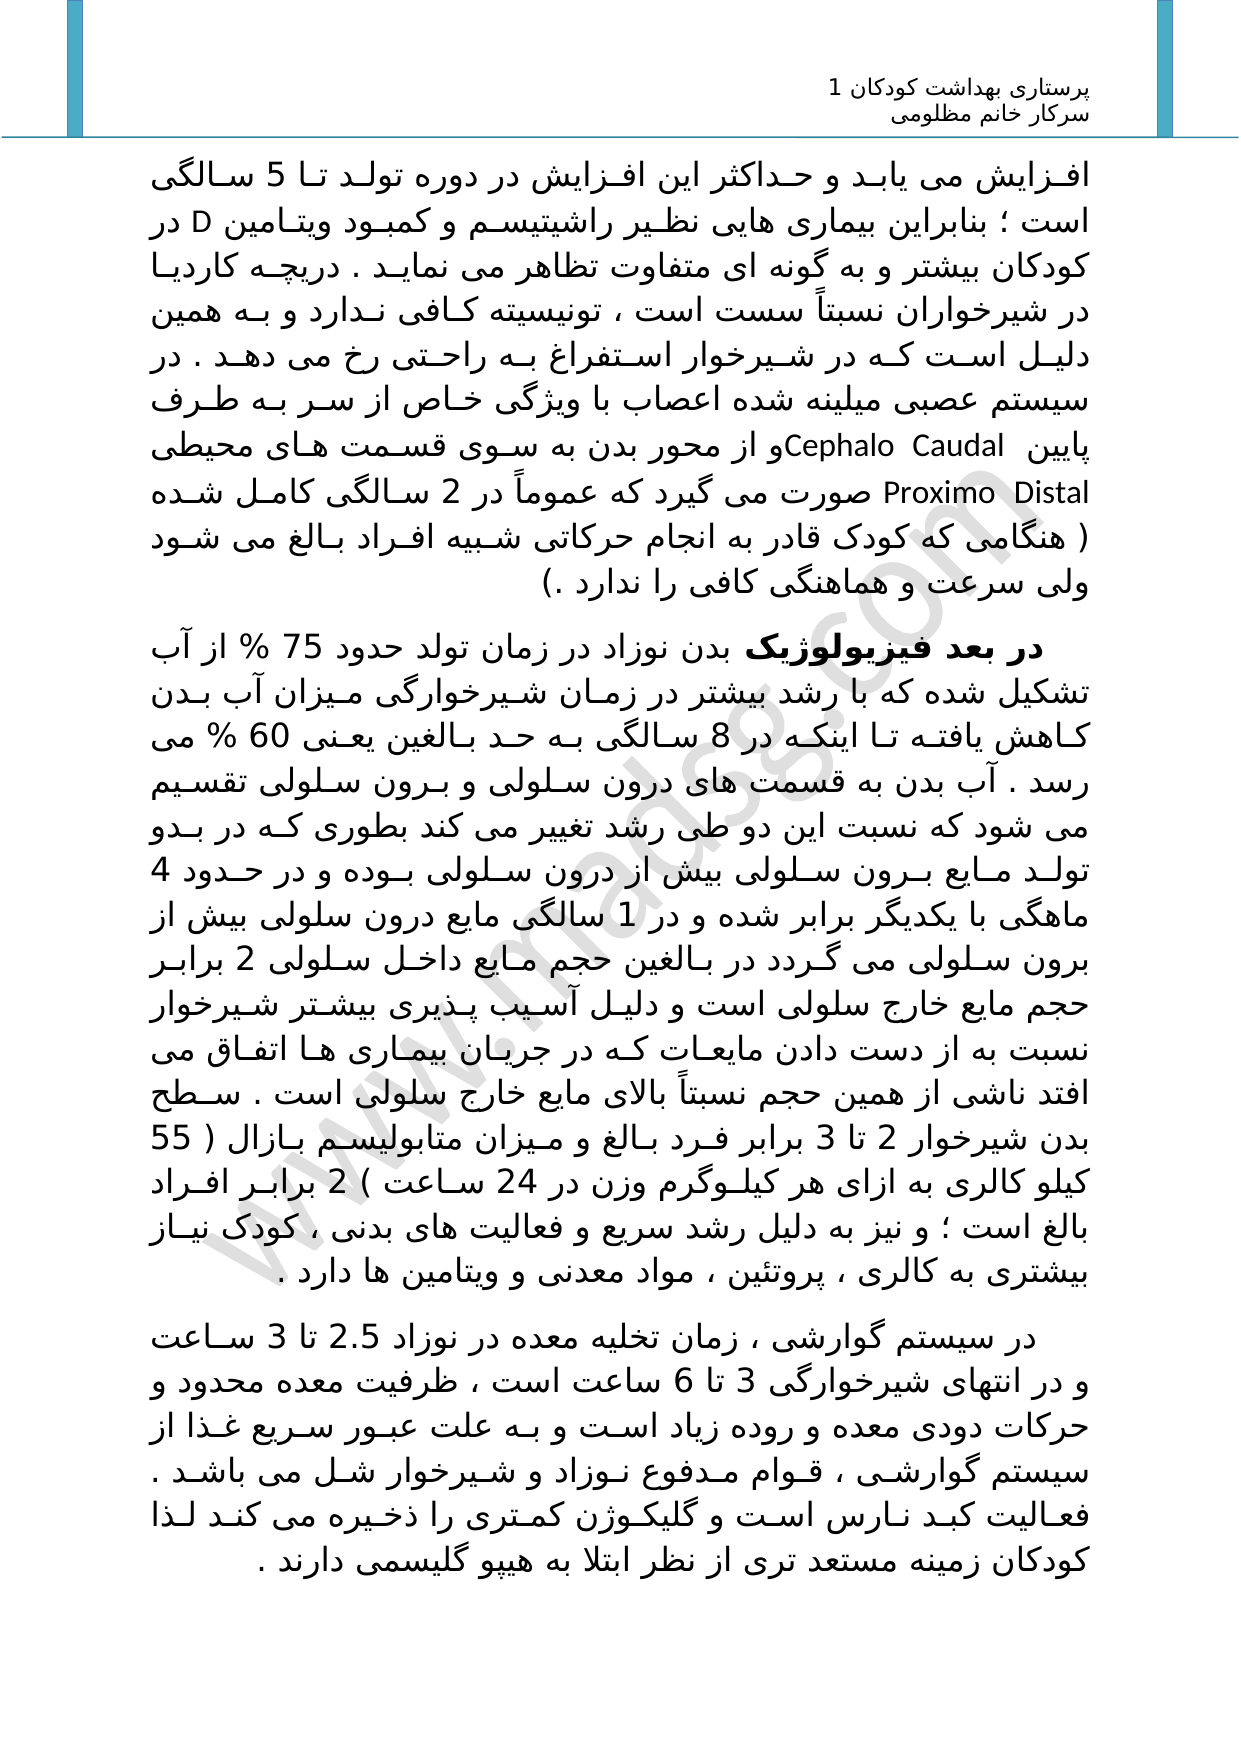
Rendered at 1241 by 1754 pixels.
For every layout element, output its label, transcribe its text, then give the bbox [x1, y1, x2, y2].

text در بعد فیزیولوژیک بدن نوزاد در زمان تولد حدود 75 % از آب تشکیل شده که با رشد بیشتر در زمان شیرخوارگی میزان آب بدن کاهش یافته تا اینکه در 8 سالگی به حد بالغین یعنی 60 % می رسد . آب بدن به قسمت های درون سلولی و برون سلولی تقسیم می شود که نسبت این دو طی رشد تغییر می کند بطوری که در بدو تولد مایع برون سلولی بیش از درون سلولی بوده و در حدود 4 ماهگی با یکدیگر برابر شده و در 1 سالگی مایع درون سلولی بیش از برون سلولی می گردد در بالغین حجم مایع داخل سلولی 2 برابر حجم مایع خارج سلولی است و دلیل آسیب پذیری بیشتر شیرخوار نسبت به از دست دادن مایعات که در جریان بیماری ها اتفاق می افتد ناشی از همین حجم نسبتاً بالای مایع خارج سلولی است . سطح بدن شیرخوار 2 تا 3 برابر فرد بالغ و میزان متابولیسم بازال ( 55 کیلو کالری به ازای هر کیلوگرم وزن در 24 ساعت ) 2 برابر افراد بالغ است ؛ و نیز به دلیل رشد سریع و فعالیت های بدنی ، کودک نیاز بیشتری به کالری ، پروتئین ، مواد معدنی و ویتامین ها دارد . [150, 628, 1090, 1291]
text در سیستم گوارشی ، زمان تخلیه معده در نوزاد 2.5 تا 3 ساعت و در انتهای شیرخوارگی 3 تا 6 ساعت است ، ظرفیت معده محدود و حرکات دودی معده و روده زیاد است و به علت عبور سریع غذا از سیستم گوارشی ، قوام مدفوع نوزاد و شیرخوار شل می باشد . فعالیت کبد نارس است و گلیکوژن کمتری را ذخیره می کند لذا کودکان زمینه مستعد تری از نظر ابتلا به هیپو گلیسمی دارند . [150, 1317, 1090, 1579]
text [150, 155, 1090, 601]
